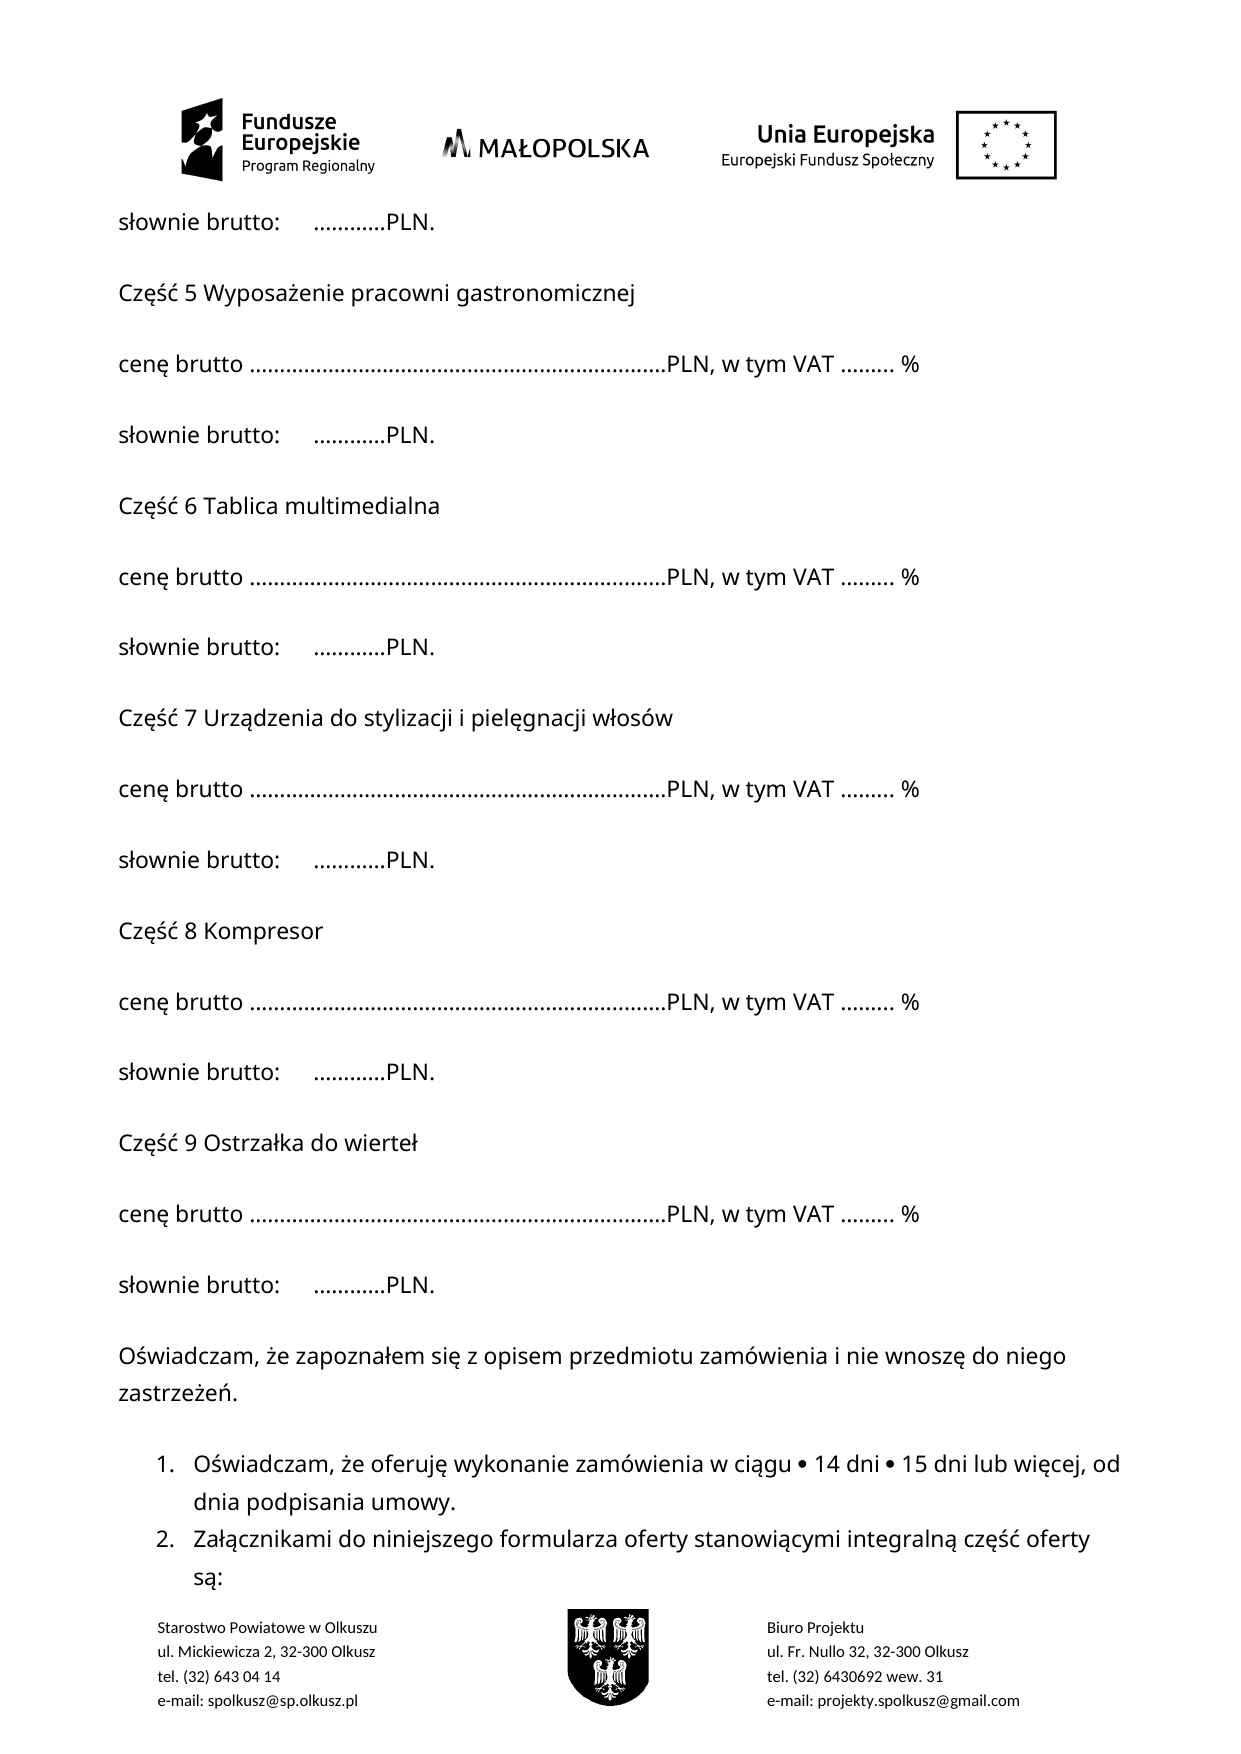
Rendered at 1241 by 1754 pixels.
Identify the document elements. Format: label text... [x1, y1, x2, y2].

text Część 8 Kompresor [118, 915, 1122, 946]
text słownie brutto: …………PLN. [118, 206, 1122, 238]
text Część 7 Urządzenia do stylizacji i pielęgnacji włosów [118, 702, 1122, 733]
picture [161, 77, 1079, 202]
picture [567, 1609, 649, 1707]
text słownie brutto: …………PLN. [118, 631, 1122, 663]
text cenę brutto ……………………………………………………..…….PLN, w tym VAT ….….. % [118, 561, 1122, 592]
text cenę brutto ……………………………………………………..…….PLN, w tym VAT ….….. % [118, 1198, 1122, 1229]
text słownie brutto: …………PLN. [118, 1269, 1122, 1300]
text cenę brutto ……………………………………………………..…….PLN, w tym VAT ….….. % [118, 348, 1122, 379]
text Część 6 Tablica multimedialna [118, 490, 1122, 521]
text słownie brutto: …………PLN. [118, 1056, 1122, 1088]
text słownie brutto: …………PLN. [118, 844, 1122, 875]
list Załącznikami do niniejszego formularza oferty stanowiącymi integralną część oferty są: [156, 1523, 1122, 1592]
text Oświadczam, że zapoznałem się z opisem przedmiotu zamówienia i nie wnoszę do niego zastrzeżeń. [118, 1340, 1122, 1408]
list Oświadczam, że oferuję wykonanie zamówienia w ciągu 14 dni 15 dni lub więcej, od dnia podpisania umowy. [156, 1448, 1122, 1517]
text cenę brutto ……………………………………………………..…….PLN, w tym VAT ….….. % [118, 986, 1122, 1017]
text cenę brutto ……………………………………………………..…….PLN, w tym VAT ….….. % [118, 773, 1122, 804]
text Część 9 Ostrzałka do wierteł [118, 1127, 1122, 1158]
text słownie brutto: …………PLN. [118, 419, 1122, 450]
text Część 5 Wyposażenie pracowni gastronomicznej [118, 277, 1122, 308]
